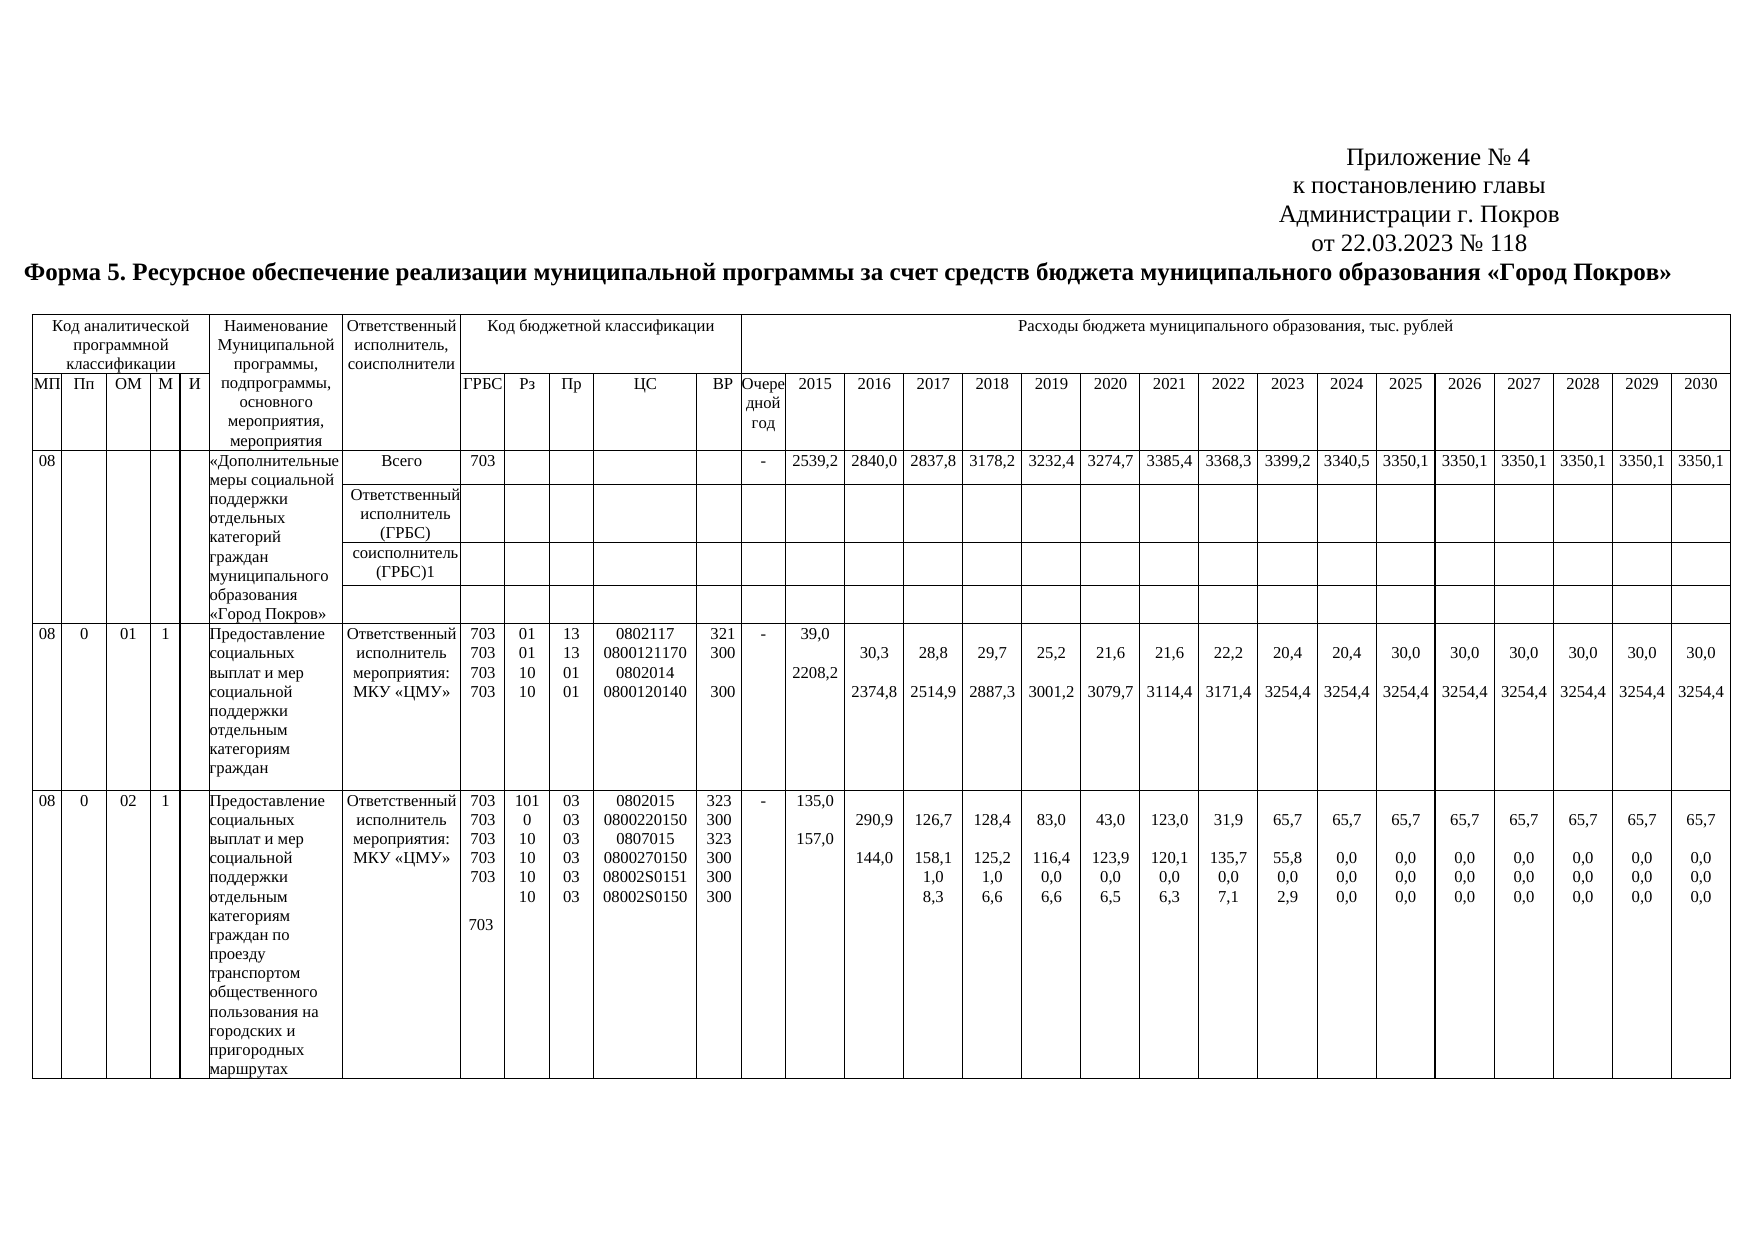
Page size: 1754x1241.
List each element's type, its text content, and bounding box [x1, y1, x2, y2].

table_cell 2017 [904, 374, 962, 449]
table_cell [786, 586, 844, 623]
table_cell 39,0 2208,2 [786, 624, 844, 789]
table_cell [1022, 586, 1080, 623]
table_cell [1318, 543, 1376, 585]
table_cell 2018 [963, 374, 1021, 449]
table_cell [904, 485, 962, 542]
table_header Расходы бюджета муниципального образования, тыс. рублей [742, 315, 1730, 373]
table_cell [1022, 543, 1080, 585]
table_cell 65,7 0,0 0,0 0,0 [1436, 791, 1494, 1078]
table_cell [845, 586, 903, 623]
table_cell [742, 543, 785, 585]
table_cell [1554, 543, 1612, 585]
table_cell [62, 451, 106, 623]
table_cell 65,7 0,0 0,0 0,0 [1377, 791, 1434, 1078]
table_cell [550, 485, 593, 542]
table_cell 29,7 2887,3 [963, 624, 1021, 789]
table_cell [1554, 586, 1612, 623]
table_cell [1436, 485, 1494, 542]
table_cell 2022 [1199, 374, 1257, 449]
table_cell [505, 485, 549, 542]
table_cell - [742, 451, 785, 483]
table_cell 2020 [1081, 374, 1139, 449]
table_cell [1495, 586, 1553, 623]
table_cell [550, 543, 593, 585]
text от 22.03.2023 № 118 [1146, 228, 1692, 257]
table_cell [1199, 485, 1257, 542]
table_cell [107, 451, 150, 623]
table_cell Предоставление социальных выплат и мер социальной поддержки отдельным категориям граждан [210, 624, 342, 789]
table_cell [1554, 485, 1612, 542]
table_cell [697, 586, 741, 623]
table_cell 28,8 2514,9 [904, 624, 962, 789]
table_cell 3232,4 [1022, 451, 1080, 483]
table_cell 21,6 3079,7 [1081, 624, 1139, 789]
table_cell 20,4 3254,4 [1318, 624, 1376, 789]
table_cell 0802117 0800121170 0802014 0800120140 [594, 624, 696, 789]
table_cell [505, 586, 549, 623]
table_cell 3350,1 [1613, 451, 1671, 483]
table_cell 0802015 0800220150 0807015 0800270150 08002S0151 08002S0150 [594, 791, 696, 1078]
table_cell 2840,0 [845, 451, 903, 483]
table_cell [1258, 485, 1317, 542]
table_cell [1199, 543, 1257, 585]
table_cell Ответственный исполнитель мероприятия: МКУ «ЦМУ» [343, 791, 460, 1078]
table_cell 08 [33, 791, 61, 1078]
table_cell 3350,1 [1554, 451, 1612, 483]
table_cell 65,7 0,0 0,0 0,0 [1672, 791, 1730, 1078]
table_cell 126,7 158,1 1,0 8,3 [904, 791, 962, 1078]
table_cell 2023 [1258, 374, 1317, 449]
table_cell [1377, 485, 1434, 542]
table_cell 30,0 3254,4 [1554, 624, 1612, 789]
table_cell 65,7 0,0 0,0 0,0 [1495, 791, 1553, 1078]
table_cell [1377, 543, 1434, 585]
table_cell [151, 451, 179, 623]
table_cell [697, 543, 741, 585]
table_cell [1081, 586, 1139, 623]
table_cell [1318, 485, 1376, 542]
table_cell Ответственный исполнитель (ГРБС) [343, 485, 460, 542]
table_cell [1495, 543, 1553, 585]
table_cell 3350,1 [1436, 451, 1494, 483]
table_cell Пр [550, 374, 593, 449]
table_cell 135,0 157,0 [786, 791, 844, 1078]
table_header Наименование Муниципальной программы, подпрограммы, основного мероприятия, мероприятия [210, 315, 342, 449]
table_cell [343, 586, 460, 623]
table_cell [594, 543, 696, 585]
table_cell [181, 624, 209, 789]
table_cell 25,2 3001,2 [1022, 624, 1080, 789]
table_cell [742, 586, 785, 623]
table_cell [181, 791, 209, 1078]
table_cell 02 [107, 791, 150, 1078]
table_cell 2029 [1613, 374, 1671, 449]
table_cell [1081, 543, 1139, 585]
table_cell 2837,8 [904, 451, 962, 483]
table_cell [181, 451, 209, 623]
text Форма 5. Ресурсное обеспечение реализации муниципальной программы за счет средств бюджета муниципального образования «Город Покров» [24, 257, 1730, 286]
table_cell Очередной год [742, 374, 785, 449]
table_cell Рз [505, 374, 549, 449]
table_cell [505, 451, 549, 483]
table_cell Предоставление социальных выплат и мер социальной поддержки отдельным категориям граждан по проезду транспортом общественного пользования на городских и пригородных маршрутах [210, 791, 342, 1078]
table_header Код бюджетной классификации [461, 315, 741, 373]
text Приложение № 4 [1146, 142, 1730, 171]
table_cell [742, 485, 785, 542]
table_cell [1258, 586, 1317, 623]
table_cell [1140, 543, 1198, 585]
table_cell [461, 586, 504, 623]
table_cell 83,0 116,4 0,0 6,6 [1022, 791, 1080, 1078]
table_cell 3178,2 [963, 451, 1021, 483]
table_cell 3385,4 [1140, 451, 1198, 483]
table_cell [461, 485, 504, 542]
table_cell 2026 [1436, 374, 1494, 449]
table_cell И [181, 374, 209, 449]
table_cell 0 [62, 624, 106, 789]
table_cell 0 [62, 791, 106, 1078]
table_cell 321 300 300 [697, 624, 741, 789]
table_cell [1318, 586, 1376, 623]
table_cell [845, 485, 903, 542]
table_cell 3350,1 [1672, 451, 1730, 483]
table_cell [1199, 586, 1257, 623]
table_cell 30,0 3254,4 [1436, 624, 1494, 789]
table_cell [1140, 485, 1198, 542]
table_cell 128,4 125,2 1,0 6,6 [963, 791, 1021, 1078]
table_cell 13 13 01 01 [550, 624, 593, 789]
table_cell ЦС [594, 374, 696, 449]
table_cell [963, 543, 1021, 585]
table_cell [845, 543, 903, 585]
table_cell 2025 [1377, 374, 1434, 449]
table_cell 20,4 3254,4 [1258, 624, 1317, 789]
table_cell [1672, 543, 1730, 585]
table_cell Ответственный исполнитель мероприятия: МКУ «ЦМУ» [343, 624, 460, 789]
text к постановлению главы [1146, 171, 1692, 199]
table_cell 2019 [1022, 374, 1080, 449]
table_cell [594, 451, 696, 483]
table_cell 1 [151, 624, 179, 789]
table_cell [963, 485, 1021, 542]
table_cell 30,3 2374,8 [845, 624, 903, 789]
table_cell 2027 [1495, 374, 1553, 449]
table_cell ВР [697, 374, 741, 449]
table_cell 703 703 703 703 [461, 624, 504, 789]
table_cell [904, 586, 962, 623]
table_cell 3350,1 [1377, 451, 1434, 483]
text Администрации г. Покров [1146, 199, 1692, 228]
table_cell 3340,5 [1318, 451, 1376, 483]
table_cell 3399,2 [1258, 451, 1317, 483]
table_cell [461, 543, 504, 585]
table_cell [550, 586, 593, 623]
table_cell [1377, 586, 1434, 623]
table_cell - [742, 791, 785, 1078]
table_cell 65,7 55,8 0,0 2,9 [1258, 791, 1317, 1078]
table_cell «Дополнительные меры социальной поддержки отдельных категорий граждан муниципального образования «Город Покров» [210, 451, 342, 623]
table_cell [1672, 485, 1730, 542]
table_cell 1010 10 10 10 10 [505, 791, 549, 1078]
table_cell [786, 543, 844, 585]
table_cell [697, 451, 741, 483]
table_cell 2539,2 [786, 451, 844, 483]
table_cell 43,0 123,9 0,0 6,5 [1081, 791, 1139, 1078]
table_cell [1022, 485, 1080, 542]
table_cell [1436, 543, 1494, 585]
table_cell соисполнитель (ГРБС)1 [343, 543, 460, 585]
table_cell МП [33, 374, 61, 449]
table_cell [1495, 485, 1553, 542]
table_cell 2030 [1672, 374, 1730, 449]
table_cell 31,9 135,7 0,0 7,1 [1199, 791, 1257, 1078]
table_cell 3274,7 [1081, 451, 1139, 483]
table_cell 3350,1 [1495, 451, 1553, 483]
table_cell [786, 485, 844, 542]
table_cell [697, 485, 741, 542]
table_cell 703 [461, 451, 504, 483]
table_cell 30,0 3254,4 [1672, 624, 1730, 789]
table_cell [1613, 543, 1671, 585]
table_cell [904, 543, 962, 585]
table_cell 08 [33, 451, 61, 623]
table_cell 22,2 3171,4 [1199, 624, 1257, 789]
table_cell [1672, 586, 1730, 623]
table_cell [963, 586, 1021, 623]
table_cell [550, 451, 593, 483]
table_cell 65,7 0,0 0,0 0,0 [1554, 791, 1612, 1078]
table_cell 03 03 03 03 03 03 [550, 791, 593, 1078]
table_cell Всего [343, 451, 460, 483]
table_cell 703 703 703 703 703 703 [461, 791, 504, 1078]
table_cell 01 [107, 624, 150, 789]
table_cell [1140, 586, 1198, 623]
table_cell 2016 [845, 374, 903, 449]
table_cell - [742, 624, 785, 789]
table_cell 30,0 3254,4 [1613, 624, 1671, 789]
table_cell 65,7 0,0 0,0 0,0 [1318, 791, 1376, 1078]
table_cell [1436, 586, 1494, 623]
table_cell 290,9 144,0 [845, 791, 903, 1078]
table_cell [1258, 543, 1317, 585]
table_cell ОМ [107, 374, 150, 449]
table_cell [594, 586, 696, 623]
table_cell 21,6 3114,4 [1140, 624, 1198, 789]
table_header Ответственный исполнитель, соисполнители [343, 315, 460, 449]
table_cell 30,0 3254,4 [1495, 624, 1553, 789]
table_cell [1613, 586, 1671, 623]
table_cell Пп [62, 374, 106, 449]
table_cell 323 300 323 300 300 300 [697, 791, 741, 1078]
table_cell 3368,3 [1199, 451, 1257, 483]
table_cell 2021 [1140, 374, 1198, 449]
table_cell 30,0 3254,4 [1377, 624, 1434, 789]
table_cell 08 [33, 624, 61, 789]
table_cell 2028 [1554, 374, 1612, 449]
table_cell ГРБС [461, 374, 504, 449]
table_cell 65,7 0,0 0,0 0,0 [1613, 791, 1671, 1078]
table_header Код аналитической программной классификации [33, 315, 209, 373]
table_cell [505, 543, 549, 585]
table_cell 1 [151, 791, 179, 1078]
table_cell [1613, 485, 1671, 542]
table_cell 2024 [1318, 374, 1376, 449]
table_cell 123,0 120,1 0,0 6,3 [1140, 791, 1198, 1078]
table_cell М [151, 374, 179, 449]
table_cell [1081, 485, 1139, 542]
table_cell 01 01 10 10 [505, 624, 549, 789]
table_cell 2015 [786, 374, 844, 449]
table_cell [594, 485, 696, 542]
